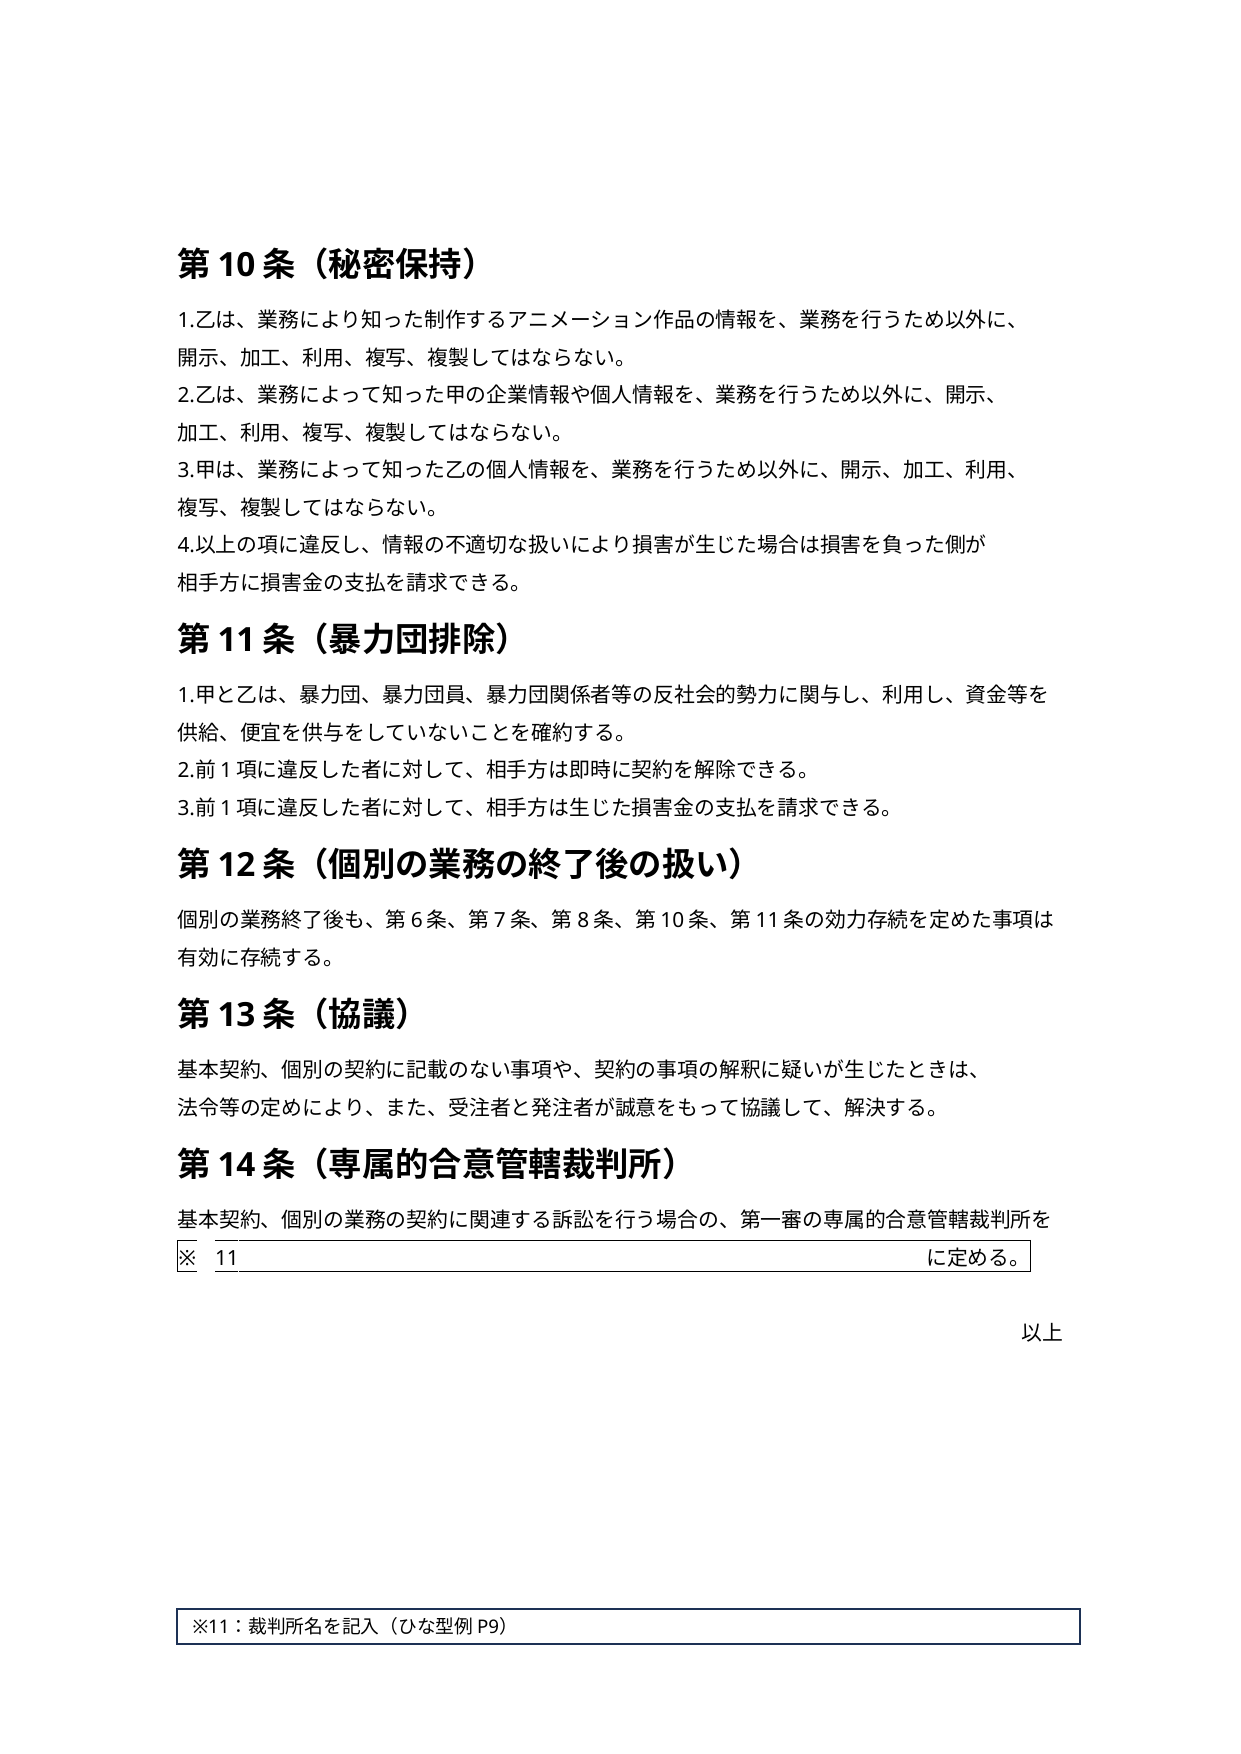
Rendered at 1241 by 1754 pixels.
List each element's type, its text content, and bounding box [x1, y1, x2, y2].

text 1.乙は、業務により知った制作するアニメーション作品の情報を、業務を行うため以外に、 [177, 300, 1063, 337]
text 第10条（秘密保持） [177, 225, 1063, 300]
text 個別の業務終了後も、第6条、第 7条、第 8条、第 10条、第 11条の効力存続を定めた事項は [177, 900, 1063, 937]
text 第13条（協議） [177, 975, 1063, 1050]
text 複写、複製してはならない。 [177, 487, 1063, 525]
text 有効に存続する。 [177, 937, 1063, 975]
text 基本契約、個別の契約に記載のない事項や、契約の事項の解釈に疑いが生じたときは、 [177, 1050, 1063, 1087]
text 1.甲と乙は、暴力団、暴力団員、暴力団関係者等の反社会的勢力に関与し、利用し、資金等を [177, 675, 1063, 712]
text 以上 [215, 1312, 1063, 1350]
text 2.乙は、業務によって知った甲の企業情報や個人情報を、業務を行うため以外に、開示、 [177, 375, 1063, 412]
text 開示、加工、利用、複写、複製してはならない。 [177, 337, 1063, 375]
text 第12条（個別の業務の終了後の扱い） [177, 825, 1063, 900]
text 相手方に損害金の支払を請求できる。 [177, 562, 1063, 600]
text 第11条（暴力団排除） [177, 600, 1063, 675]
text 4.以上の項に違反し、情報の不適切な扱いにより損害が生じた場合は損害を負った側が [177, 525, 1063, 562]
text 第14条（専属的合意管轄裁判所） [177, 1125, 1063, 1200]
text 2.前1項に違反した者に対して、相手方は即時に契約を解除できる。 [177, 750, 1063, 787]
text 供給、便宜を供与をしていないことを確約する。 [177, 712, 1063, 750]
text 3.甲は、業務によって知った乙の個人情報を、業務を行うため以外に、開示、加工、利用、 [177, 450, 1063, 487]
text 法令等の定めにより、また、受注者と発注者が誠意をもって協議して、解決する。 [177, 1087, 1063, 1125]
list 11 に定める。 [177, 1237, 1063, 1275]
text 3.前1項に違反した者に対して、相手方は生じた損害金の支払を請求できる。 [177, 787, 1063, 825]
text 加工、利用、複写、複製してはならない。 [177, 412, 1063, 450]
text 基本契約、個別の業務の契約に関連する訴訟を行う場合の、第一審の専属的合意管轄裁判所を [177, 1200, 1063, 1237]
